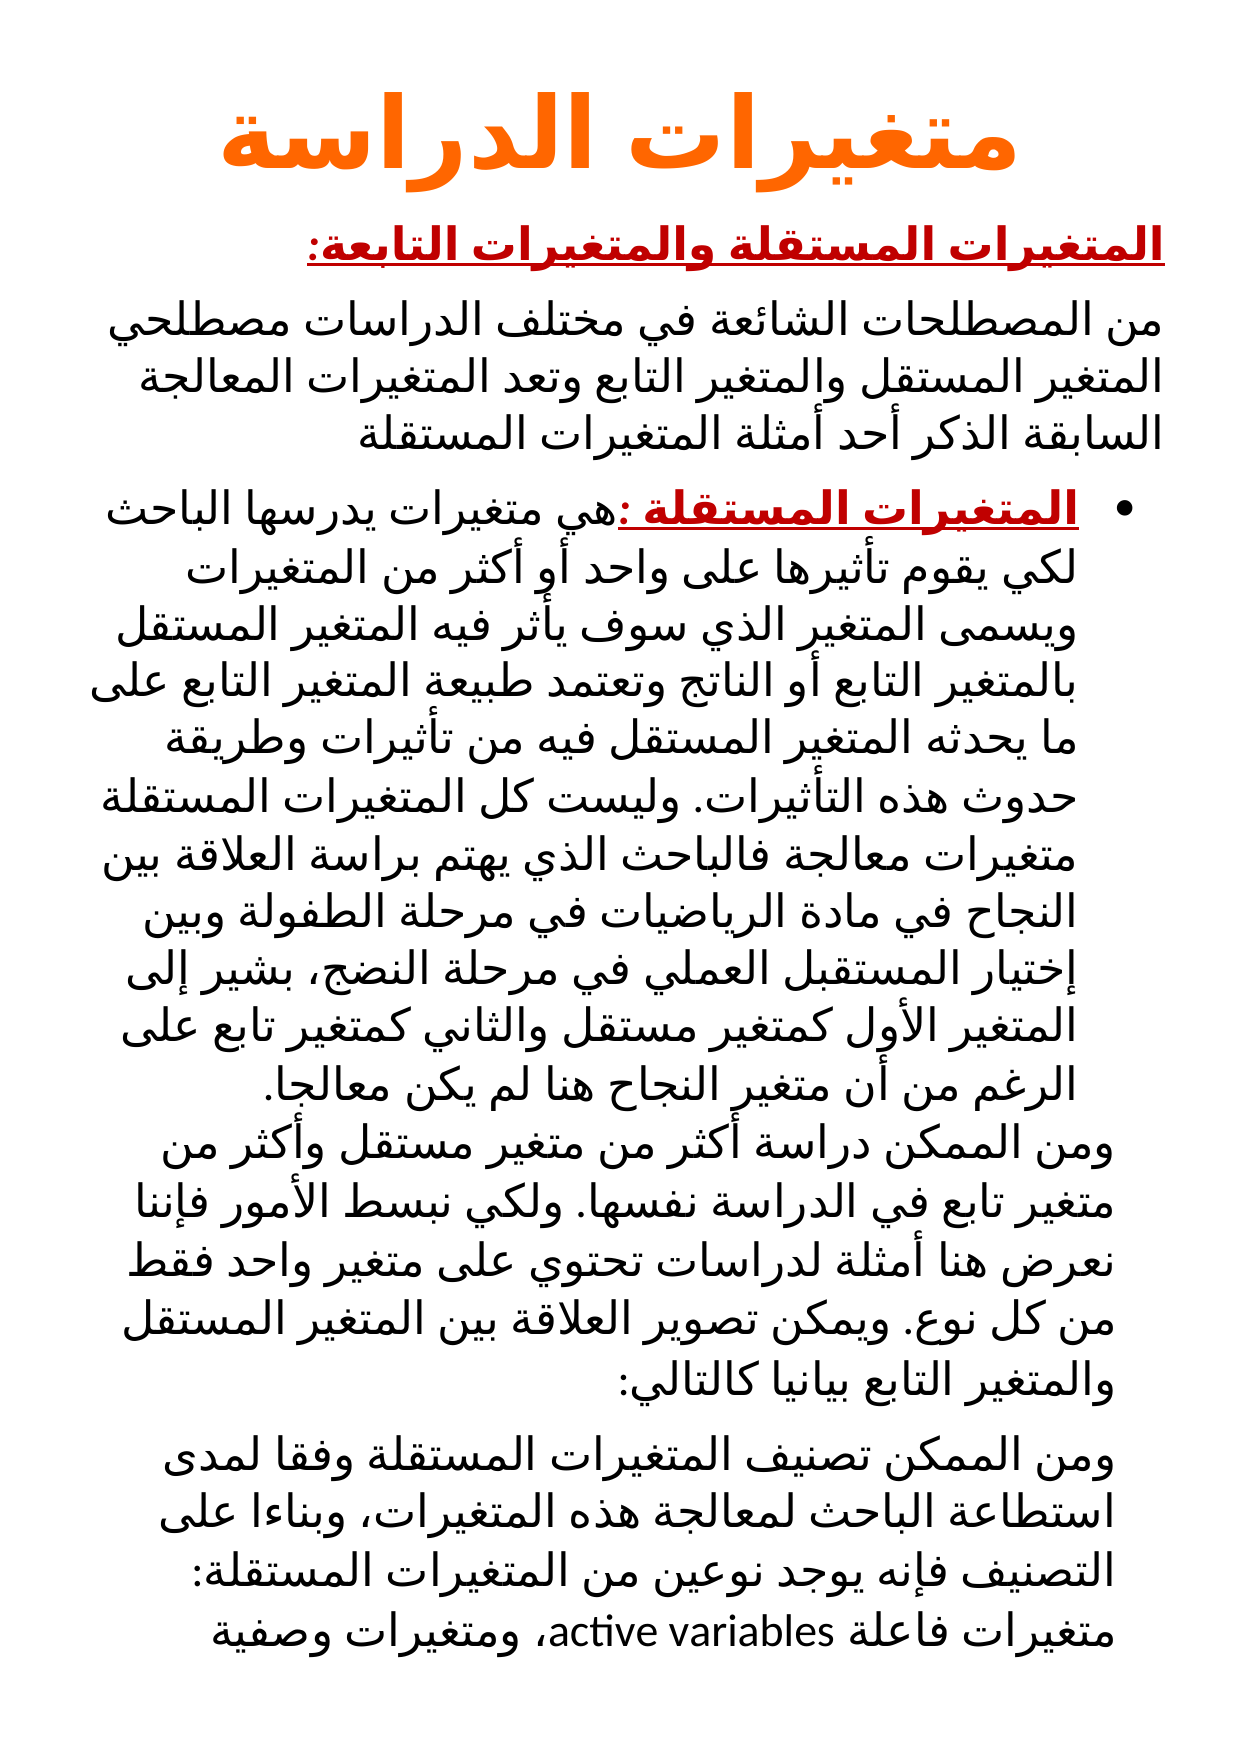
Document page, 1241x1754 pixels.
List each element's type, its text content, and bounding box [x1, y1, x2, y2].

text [75, 1428, 1117, 1658]
text ومن الممكن دراسة أكثر من متغير مستقل وأكثر من متغير تابع في الدراسة نفسها. ولكي نبسط الأمور فإننا نعرض هنا أمثلة لدراسات تحتوي على متغير واحد فقط من كل نوع. ويمكن تصوير العلاقة بين المتغير المستقل والمتغير التابع بيانيا كالتالي: [75, 1116, 1117, 1407]
text متغيرات الدراسة [75, 75, 1165, 190]
list المتغيرات المستقلة :هي متغيرات يدرسها الباحث لكي يقوم تأثيرها على واحد أو أكثر من المتغيرات ويسمى المتغير الذي سوف يأثر فيه المتغير المستقل بالمتغير التابع أو الناتج وتعتمد طبيعة المتغير التابع على ما يحدثه المتغير المستقل فيه من تأثيرات وطريقة حدوث هذه التأثيرات. وليست كل المتغيرات المستقلة متغيرات معالجة فالباحث الذي يهتم براسة العلاقة بين النجاح في مادة الرياضيات في مرحلة الطفولة وبين إختيار المستقبل العملي في مرحلة النضج، بشير إلى المتغير الأول كمتغير مستقل والثاني كمتغير تابع على الرغم من أن متغير النجاح هنا لم يكن معالجا. [75, 480, 1117, 1112]
text المتغيرات المستقلة والمتغيرات التابعة: [75, 216, 1165, 272]
text من المصطلحات الشائعة في مختلف الدراسات مصطلحي المتغير المستقل والمتغير التابع وتعد المتغيرات المعالجة السابقة الذكر أحد أمثلة المتغيرات المستقلة [75, 293, 1165, 459]
